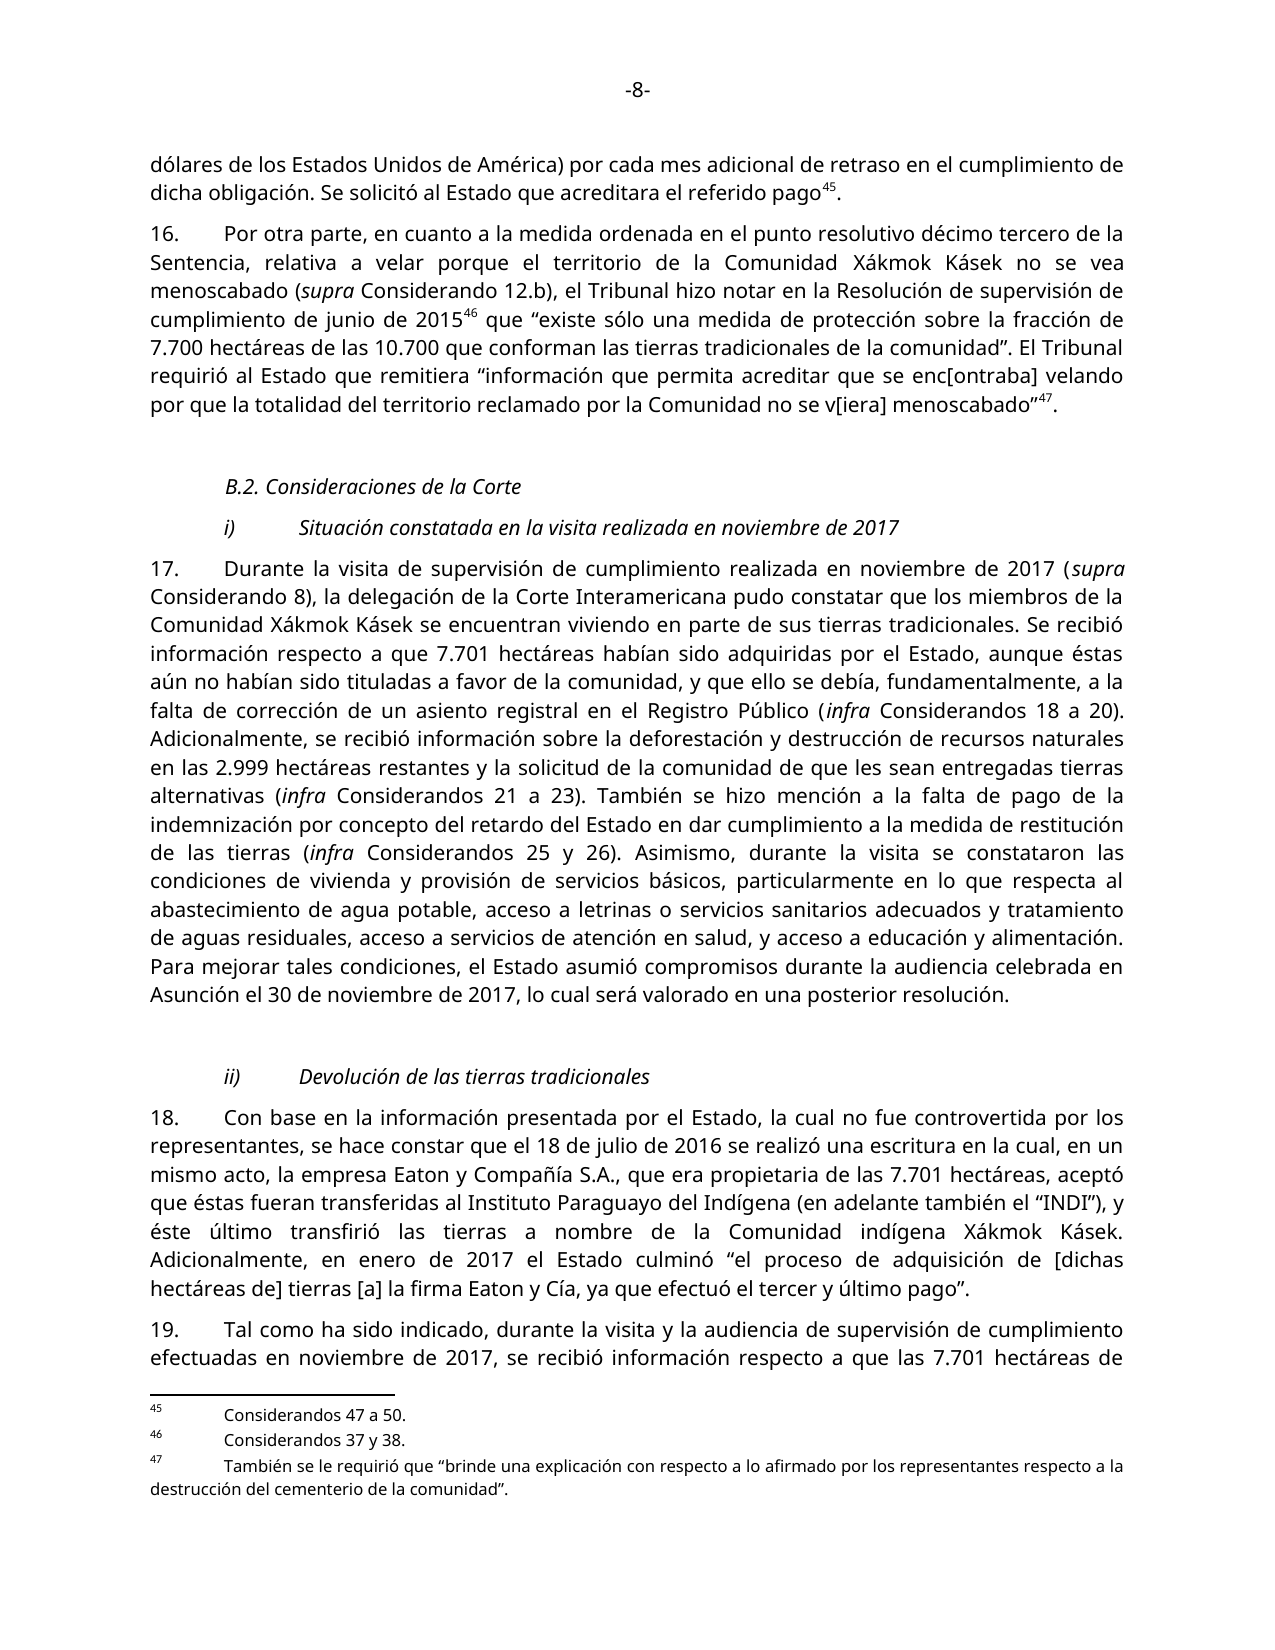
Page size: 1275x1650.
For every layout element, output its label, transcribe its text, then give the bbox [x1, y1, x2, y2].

list Durante la visita de supervisión de cumplimiento realizada en noviembre de 2017 (supra Considerando 8), la delegación de la Corte Interamericana pudo constatar que los miembros de la Comunidad Xákmok Kásek se encuentran viviendo en parte de sus tierras tradicionales. Se recibió información respecto a que 7.701 hectáreas habían sido adquiridas por el Estado, aunque éstas aún no habían sido tituladas a favor de la comunidad, y que ello se debía, fundamentalmente, a la falta de corrección de un asiento registral en el Registro Público (infra Considerandos 18 a 20). Adicionalmente, se recibió información sobre la deforestación y destrucción de recursos naturales en las 2.999 hectáreas restantes y la solicitud de la comunidad de que les sean entregadas tierras alternativas (infra Considerandos 21 a 23). También se hizo mención a la falta de pago de la indemnización por concepto del retardo del Estado en dar cumplimiento a la medida de restitución de las tierras (infra Considerandos 25 y 26). Asimismo, durante la visita se constataron las condiciones de vivienda y provisión de servicios básicos, particularmente en lo que respecta al abastecimiento de agua potable, acceso a letrinas o servicios sanitarios adecuados y tratamiento de aguas residuales, acceso a servicios de atención en salud, y acceso a educación y alimentación. Para mejorar tales condiciones, el Estado asumió compromisos durante la audiencia celebrada en Asunción el 30 de noviembre de 2017, lo cual será valorado en una posterior resolución. [150, 554, 1125, 1009]
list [150, 150, 1125, 207]
list Con base en la información presentada por el Estado, la cual no fue controvertida por los representantes, se hace constar que el 18 de julio de 2016 se realizó una escritura en la cual, en un mismo acto, la empresa Eaton y Compañía S.A., que era propietaria de las 7.701 hectáreas, aceptó que éstas fueran transferidas al Instituto Paraguayo del Indígena (en adelante también el “INDI”), y éste último transfirió las tierras a nombre de la Comunidad indígena Xákmok Kásek. Adicionalmente, en enero de 2017 el Estado culminó “el proceso de adquisición de [dichas hectáreas de] tierras [a] la firma Eaton y Cía, ya que efectuó el tercer y último pago”. [150, 1103, 1125, 1302]
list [150, 1315, 1125, 1372]
list Por otra parte, en cuanto a la medida ordenada en el punto resolutivo décimo tercero de la Sentencia, relativa a velar porque el territorio de la Comunidad Xákmok Kásek no se vea menoscabado (supra Considerando 12.b), el Tribunal hizo notar en la Resolución de supervisión de cumplimiento de junio de 2015 que “existe sólo una medida de protección sobre la fracción de 7.700 hectáreas de las 10.700 que conforman las tierras tradicionales de la comunidad”. El Tribunal requirió al Estado que remitiera “información que permita acreditar que se enc[ontraba] velando por que la totalidad del territorio reclamado por la Comunidad no se v[iera] menoscabado”. [150, 219, 1125, 418]
list Devolución de las tierras tradicionales [223, 1062, 1124, 1091]
text B.2. Consideraciones de la Corte [151, 472, 1124, 500]
list Situación constatada en la visita realizada en noviembre de 2017 [223, 513, 1124, 541]
